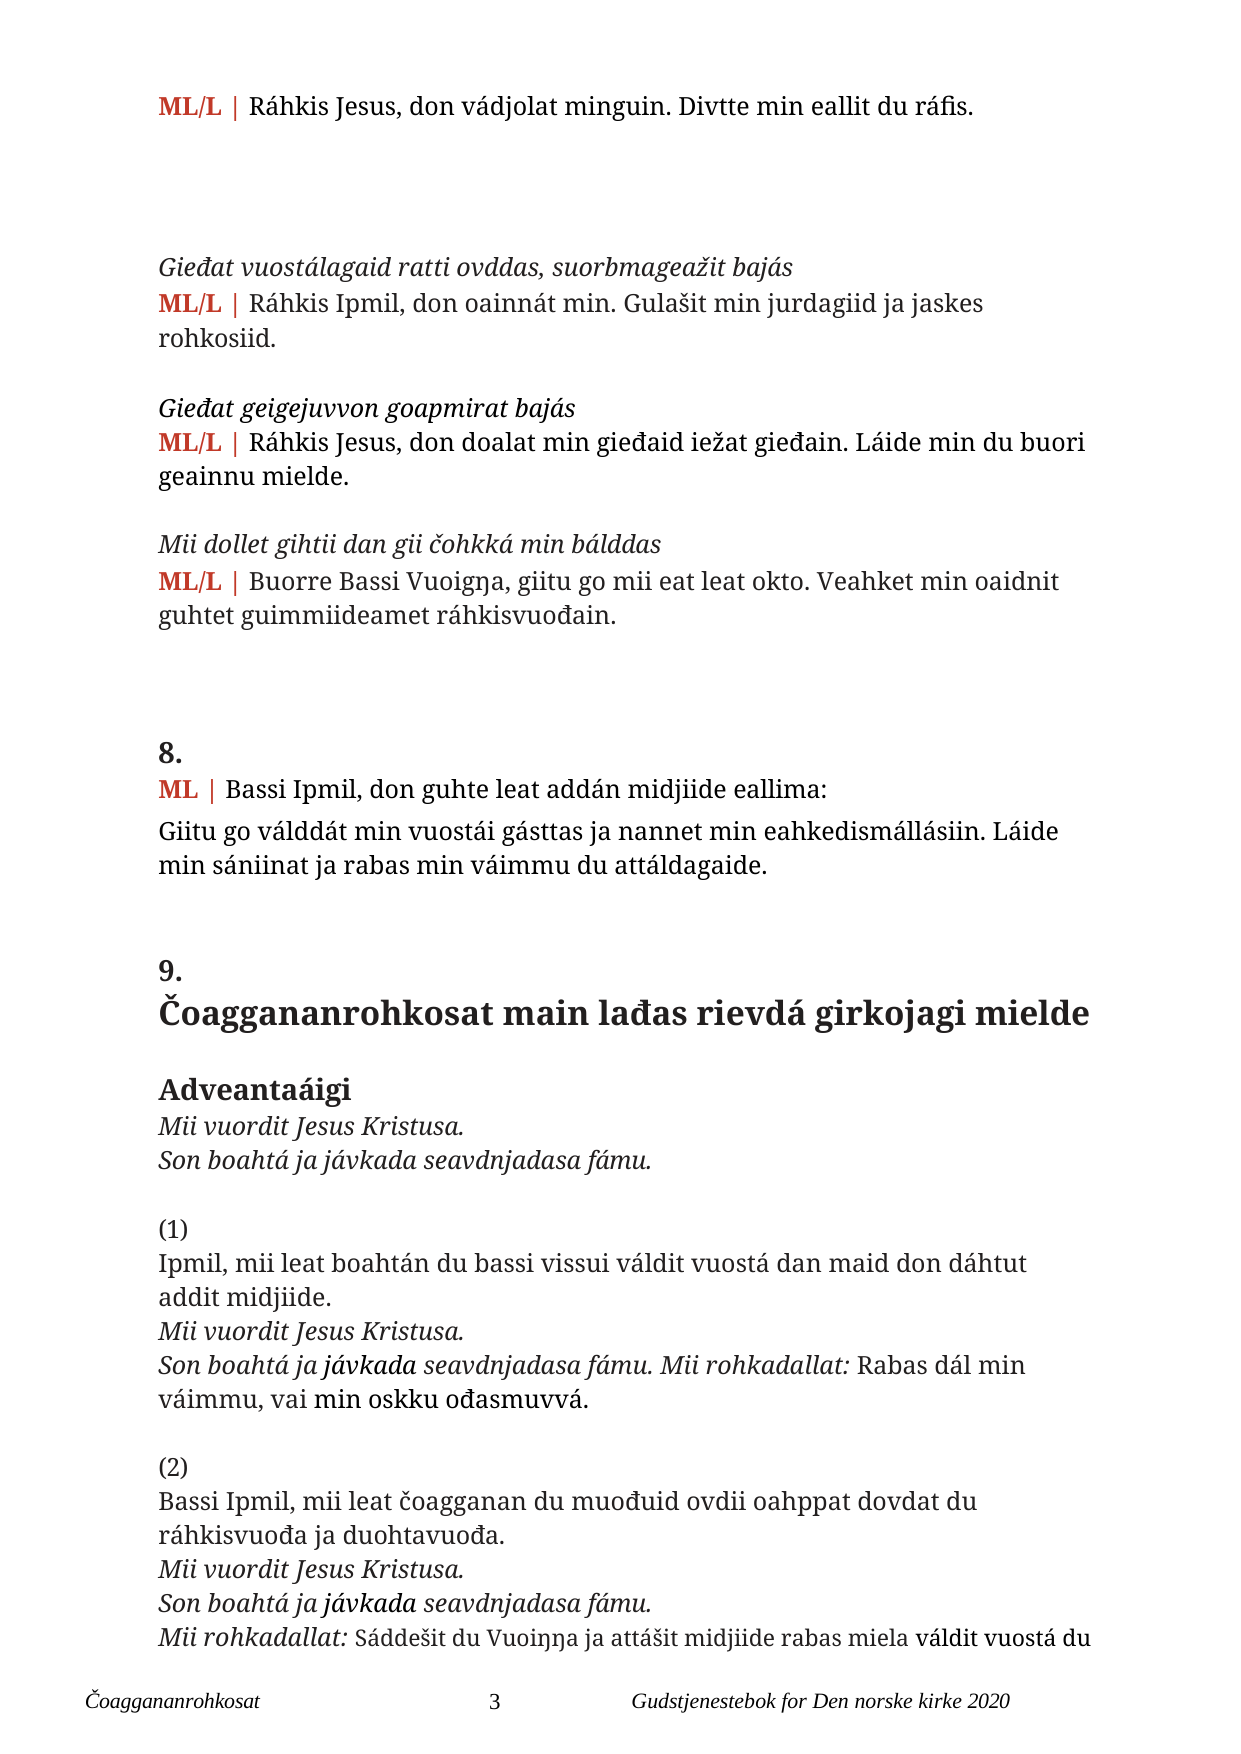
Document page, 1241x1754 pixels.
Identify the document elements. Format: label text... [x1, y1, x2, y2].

text 9. [158, 950, 1094, 990]
text Bassi Ipmil, mii leat čoagganan du muođuid ovdii oahppat dovdat du ráhkisvuođa ja duohtavuođa. [158, 1483, 1094, 1552]
text ML/L | Buorre Bassi Vuoigŋa, giitu go mii eat leat okto. Veahket min oaidnit guhtet guimmiideamet ráhkisvuođain. [158, 564, 1094, 632]
text 8. [158, 732, 1094, 772]
text Gieđat vuostálagaid ratti ovddas, suorbmageažit bajás [158, 250, 1094, 284]
text Mii vuordit Jesus Kristusa. [158, 1314, 1094, 1348]
text Son boahtá ja jávkada seavdnjadasa fámu. Mii rohkadallat: Rabas dál min váimmu, vai min oskku ođasmuvvá. [158, 1348, 1094, 1416]
text ML/L | Ráhkis Jesus, don doalat min gieđaid iežat gieđain. Láide min du buori geainnu mielde. [158, 425, 1094, 493]
text (1) [158, 1211, 1094, 1246]
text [158, 1620, 1094, 1654]
text Son boahtá ja jávkada seavdnjadasa fámu. [158, 1586, 1094, 1620]
text (2) [158, 1449, 1094, 1483]
text ML/L | Ráhkis Ipmil, don oainnát min. Gulašit min jurdagiid ja jaskes rohkosiid. [158, 286, 1094, 354]
text Ipmil, mii leat boahtán du bassi vissui váldit vuostá dan maid don dáhtut addit midjiide. [158, 1246, 1094, 1314]
subtitle Čoaggananrohkosat main lađas rievdá girkojagi mielde [158, 990, 1094, 1035]
text ML | Bassi Ipmil, don guhte leat addán midjiide eallima: [158, 772, 1094, 806]
text Mii vuordit Jesus Kristusa. [158, 1552, 1094, 1586]
text Son boahtá ja jávkada seavdnjadasa fámu. [158, 1143, 1094, 1177]
text Mii dollet gihtii dan gii čohkká min bálddas [158, 527, 1094, 561]
text Adveantaáigi [158, 1069, 1094, 1109]
text Giitu go válddát min vuostái gásttas ja nannet min eahkedismállásiin. Láide min sániinat ja rabas min váimmu du attáldagaide. [158, 814, 1094, 882]
text ML/L | Ráhkis Jesus, don vádjolat minguin. Divtte min eallit du ráfis. [158, 89, 1094, 123]
text Gieđat geigejuvvon goapmirat bajás [158, 391, 1094, 425]
text Mii vuordit Jesus Kristusa. [158, 1109, 1094, 1143]
